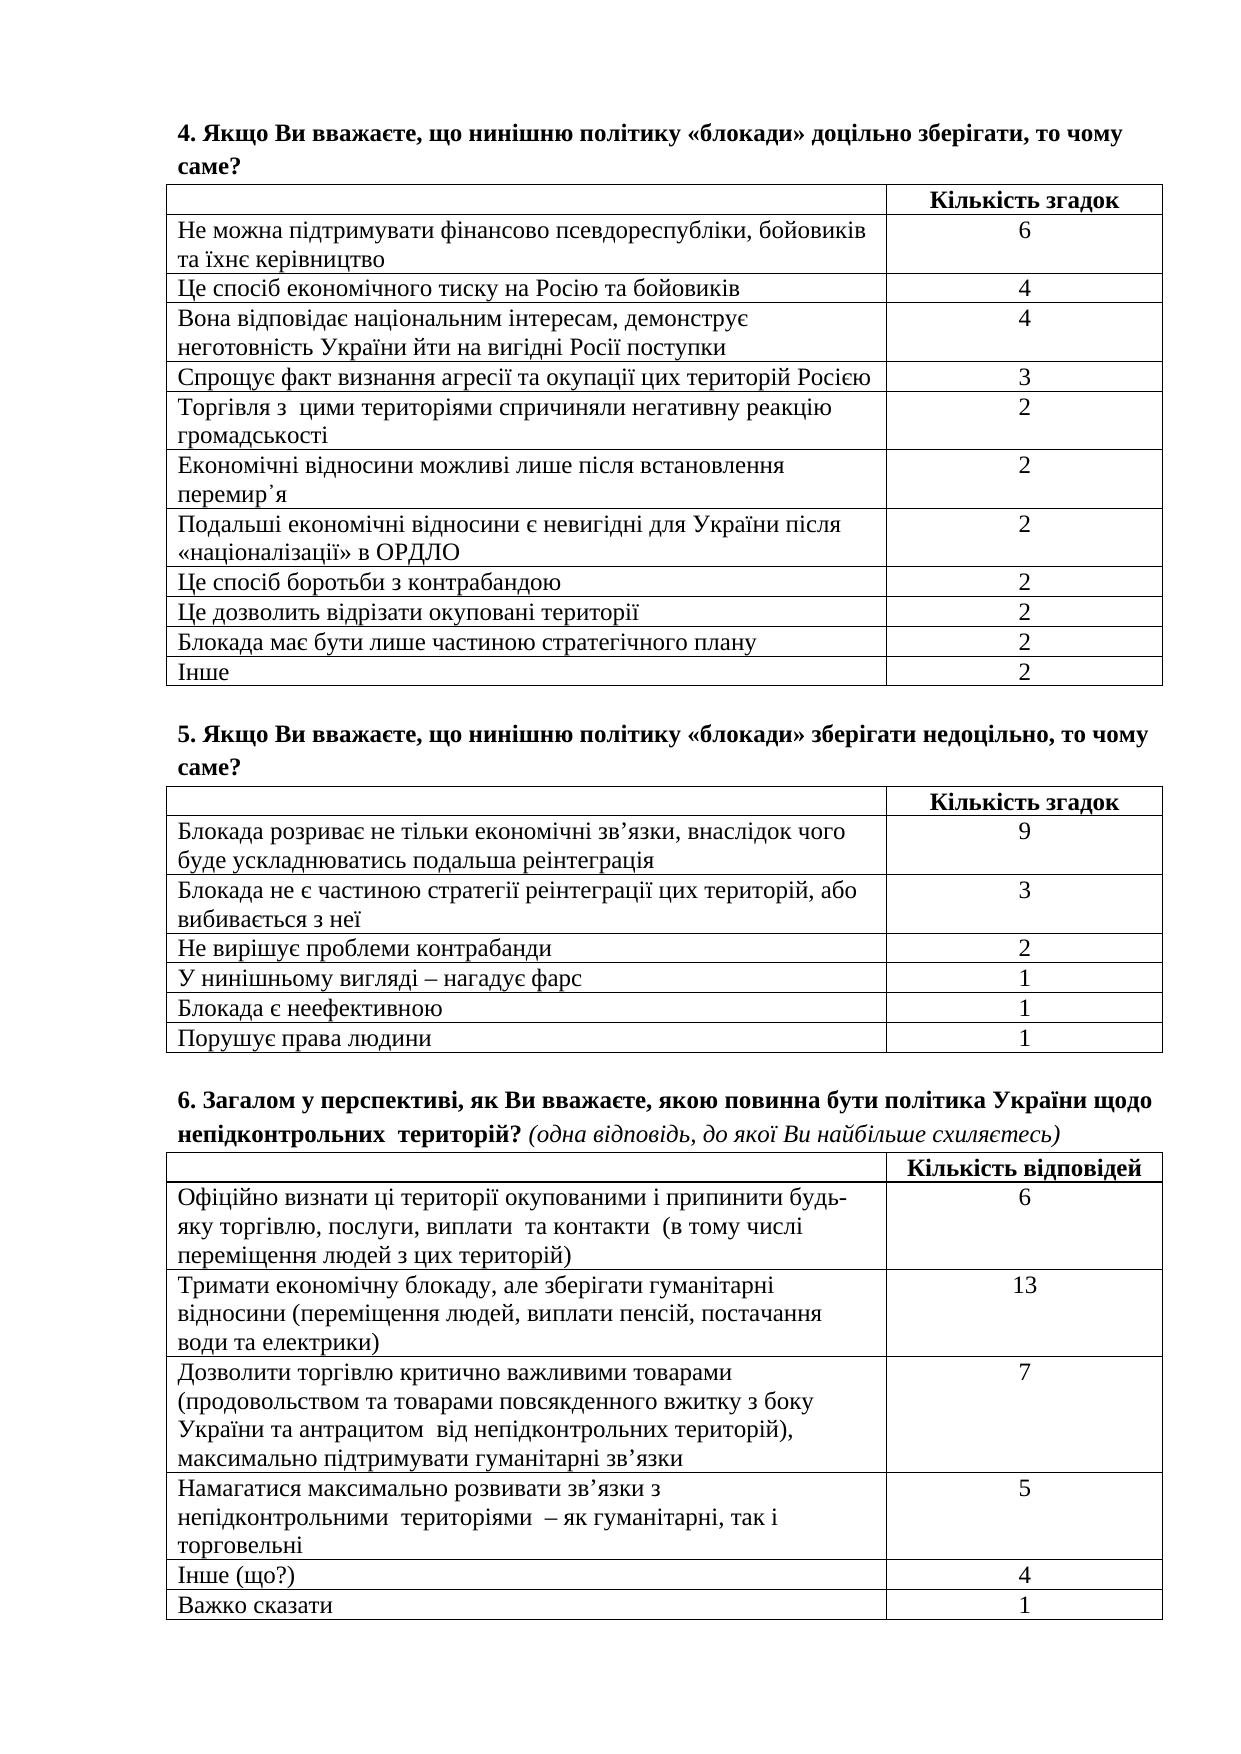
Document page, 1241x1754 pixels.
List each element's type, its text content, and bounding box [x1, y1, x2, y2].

table_cell Подальші економічні відносини є невигідні для України після «націоналізації» в ОРДЛО [167, 509, 886, 566]
table_cell 2 [887, 450, 1162, 508]
table_cell У нинішньому вигляді – нагадує фарс [167, 963, 886, 992]
table_header [167, 787, 886, 815]
table_cell Не вирішує проблеми контрабанди [167, 934, 886, 962]
table_cell Блокада розриває не тільки економічні зв’язки, внаслідок чого буде ускладнюватись подальша реінтеграція [167, 816, 886, 874]
table_cell 2 [887, 597, 1162, 626]
table_cell 5 [887, 1473, 1162, 1559]
table_cell Це спосіб економічного тиску на Росію та бойовиків [167, 274, 886, 302]
table_cell Блокада не є частиною стратегії реінтеграції цих територій, або вибивається з неї [167, 875, 886, 932]
table_cell Економічні відносини можливі лише після встановлення перемир᾿я [167, 450, 886, 508]
text 5. Якщо Ви вважаєте, що нинішню політику «блокади» зберігати недоцільно, то чому саме? [177, 719, 1181, 781]
table_cell 1 [887, 1023, 1162, 1052]
table_cell 2 [887, 509, 1162, 566]
table_cell 1 [887, 963, 1162, 992]
table_cell 2 [887, 934, 1162, 962]
table_cell 6 [887, 215, 1162, 272]
text 6. Загалом у перспективі, як Ви вважаєте, якою повинна бути політика України щодо непідконтрольних територій? (одна відповідь, до якої Ви найбільше схиляєтесь) [177, 1086, 1181, 1147]
table_cell Це спосіб боротьби з контрабандою [167, 567, 886, 596]
table_cell 6 [887, 1183, 1162, 1269]
table_cell 4 [887, 274, 1162, 302]
table_cell Блокада має бути лише частиною стратегічного плану [167, 627, 886, 656]
table_cell Спрощує факт визнання агресії та окупації цих територій Росією [167, 362, 886, 391]
table_cell Блокада є неефективною [167, 993, 886, 1022]
table_cell 3 [887, 362, 1162, 391]
table_cell Інше (що?) [167, 1560, 886, 1589]
text 4. Якщо Ви вважаєте, що нинішню політику «блокади» доцільно зберігати, то чому саме? [177, 118, 1181, 180]
table_cell 2 [887, 567, 1162, 596]
table_cell 4 [887, 1560, 1162, 1589]
table_cell Дозволити торгівлю критично важливими товарами (продовольством та товарами повсякденного вжитку з боку України та антрацитом від непідконтрольних територій), максимально підтримувати гуманітарні зв’язки [167, 1357, 886, 1472]
table_header [167, 1153, 886, 1181]
table_cell 2 [887, 627, 1162, 656]
table_cell 3 [887, 875, 1162, 932]
table_cell Вона відповідає національним інтересам, демонструє неготовність України йти на вигідні Росії поступки [167, 303, 886, 361]
table_header Кількість відповідей [887, 1153, 1162, 1181]
table_cell 4 [887, 303, 1162, 361]
table_cell Торгівля з цими територіями спричиняли негативну реакцію громадськості [167, 392, 886, 449]
table_header Кількість згадок [887, 787, 1162, 815]
table_header Кількість згадок [887, 185, 1162, 214]
table_cell 13 [887, 1270, 1162, 1356]
table_cell Намагатися максимально розвивати зв’язки з непідконтрольними територіями – як гуманітарні, так і торговельні [167, 1473, 886, 1559]
table_cell Тримати економічну блокаду, але зберігати гуманітарні відносини (переміщення людей, виплати пенсій, постачання води та електрики) [167, 1270, 886, 1356]
table_cell 2 [887, 657, 1162, 685]
table_cell Офіційно визнати ці території окупованими і припинити будь-яку торгівлю, послуги, виплати та контакти (в тому числі переміщення людей з цих територій) [167, 1183, 886, 1269]
table_cell 9 [887, 816, 1162, 874]
table_cell Порушує права людини [167, 1023, 886, 1052]
table_cell 1 [887, 993, 1162, 1022]
table_cell 1 [887, 1590, 1162, 1619]
table_cell Важко сказати [167, 1590, 886, 1619]
table_cell 2 [887, 392, 1162, 449]
table_cell 7 [887, 1357, 1162, 1472]
table_cell Інше [167, 657, 886, 685]
table_cell Це дозволить відрізати окуповані території [167, 597, 886, 626]
table_header [167, 185, 886, 214]
table_cell Не можна підтримувати фінансово псевдореспубліки, бойовиків та їхнє керівництво [167, 215, 886, 272]
